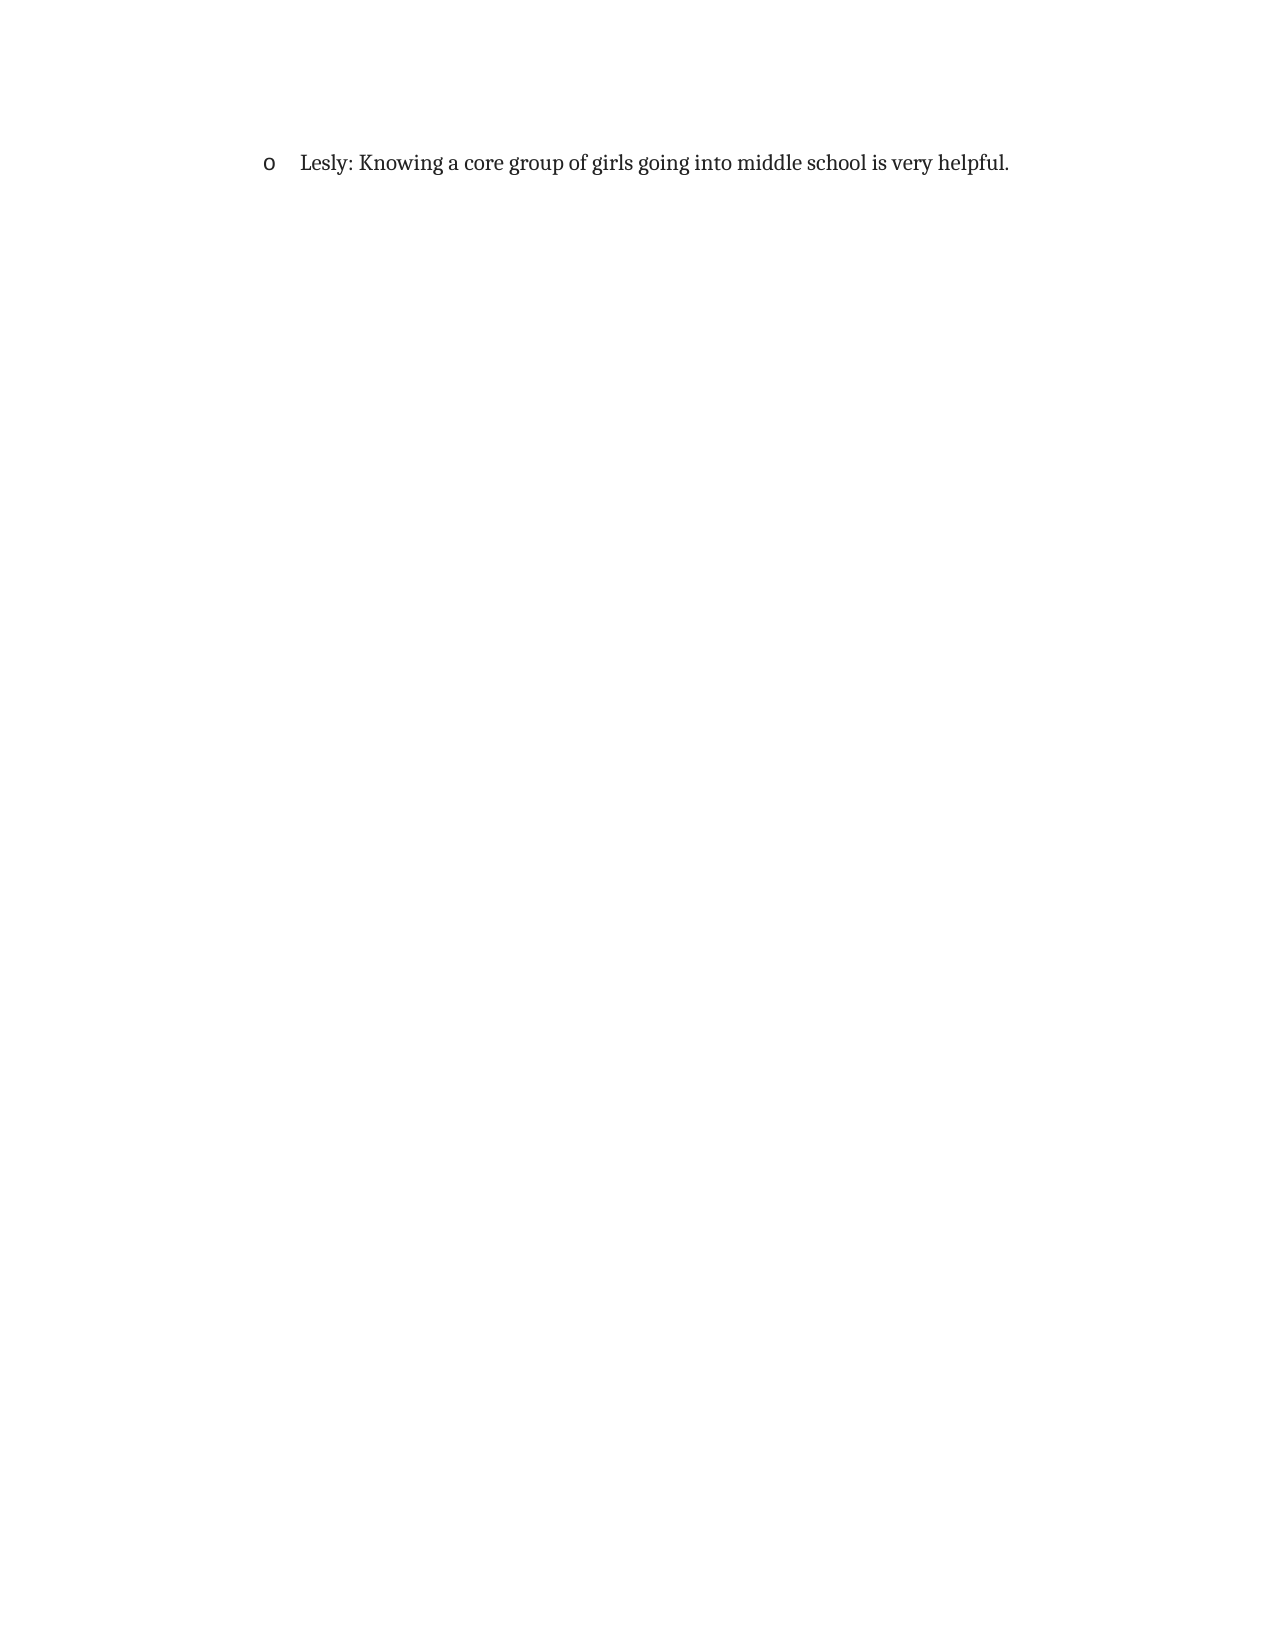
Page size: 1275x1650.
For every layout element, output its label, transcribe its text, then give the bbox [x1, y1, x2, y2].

list Lesly: Knowing a core group of girls going into middle school is very helpful. [262, 150, 1125, 177]
